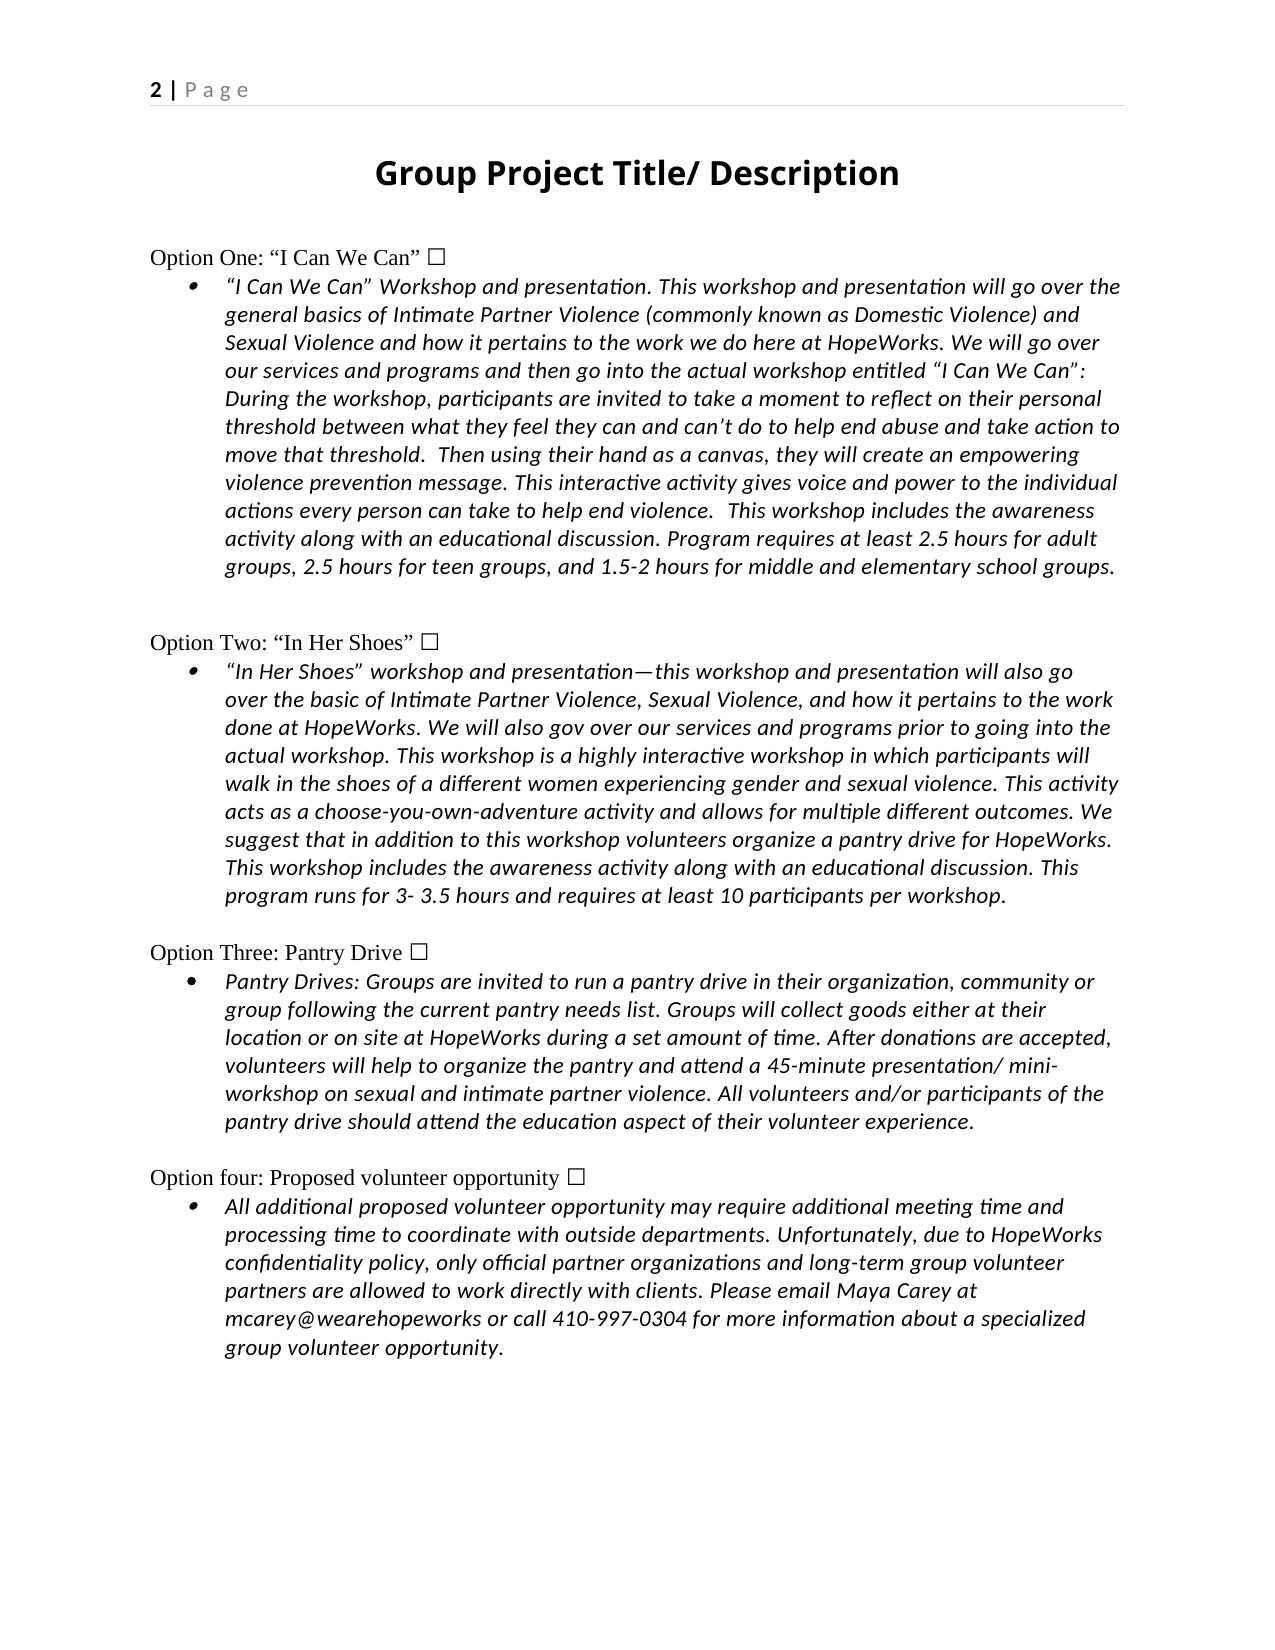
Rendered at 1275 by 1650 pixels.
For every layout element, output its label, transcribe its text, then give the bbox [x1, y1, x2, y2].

list “In Her Shoes” workshop and presentation—this workshop and presentation will also go over the basic of Intimate Partner Violence, Sexual Violence, and how it pertains to the work done at HopeWorks. We will also gov over our services and programs prior to going into the actual workshop. This workshop is a highly interactive workshop in which participants will walk in the shoes of a different women experiencing gender and sexual violence. This activity acts as a choose-you-own-adventure activity and allows for multiple different outcomes. We suggest that in addition to this workshop volunteers organize a pantry drive for HopeWorks. This workshop includes the awareness activity along with an educational discussion. This program runs for 3- 3.5 hours and requires at least 10 participants per workshop. [187, 657, 1125, 909]
text Option One: “I Can We Can” [150, 241, 1125, 272]
text Group Project Title/ Description [150, 150, 1125, 195]
list All additional proposed volunteer opportunity may require additional meeting time and processing time to coordinate with outside departments. Unfortunately, due to HopeWorks confidentiality policy, only official partner organizations and long-term group volunteer partners are allowed to work directly with clients. Please email Maya Carey at mcarey@wearehopeworks or call 410-997-0304 for more information about a specialized group volunteer opportunity. [187, 1192, 1125, 1361]
list “I Can We Can” Workshop and presentation. This workshop and presentation will go over the general basics of Intimate Partner Violence (commonly known as Domestic Violence) and Sexual Violence and how it pertains to the work we do here at HopeWorks. We will go over our services and programs and then go into the actual workshop entitled “I Can We Can”: During the workshop, participants are invited to take a moment to reflect on their personal threshold between what they feel they can and can’t do to help end abuse and take action to move that threshold. Then using their hand as a canvas, they will create an empowering violence prevention message. This interactive activity gives voice and power to the individual actions every person can take to help end violence. This workshop includes the awareness activity along with an educational discussion. Program requires at least 2.5 hours for adult groups, 2.5 hours for teen groups, and 1.5-2 hours for middle and elementary school groups. [187, 272, 1125, 580]
list Pantry Drives: Groups are invited to run a pantry drive in their organization, community or group following the current pantry needs list. Groups will collect goods either at their location or on site at HopeWorks during a set amount of time. After donations are accepted, volunteers will help to organize the pantry and attend a 45-minute presentation/ mini-workshop on sexual and intimate partner violence. All volunteers and/or participants of the pantry drive should attend the education aspect of their volunteer experience. [187, 967, 1125, 1135]
text Option four: Proposed volunteer opportunity [150, 1161, 1125, 1192]
text Option Two: “In Her Shoes” [150, 626, 1125, 657]
text Option Three: Pantry Drive [150, 936, 1125, 967]
